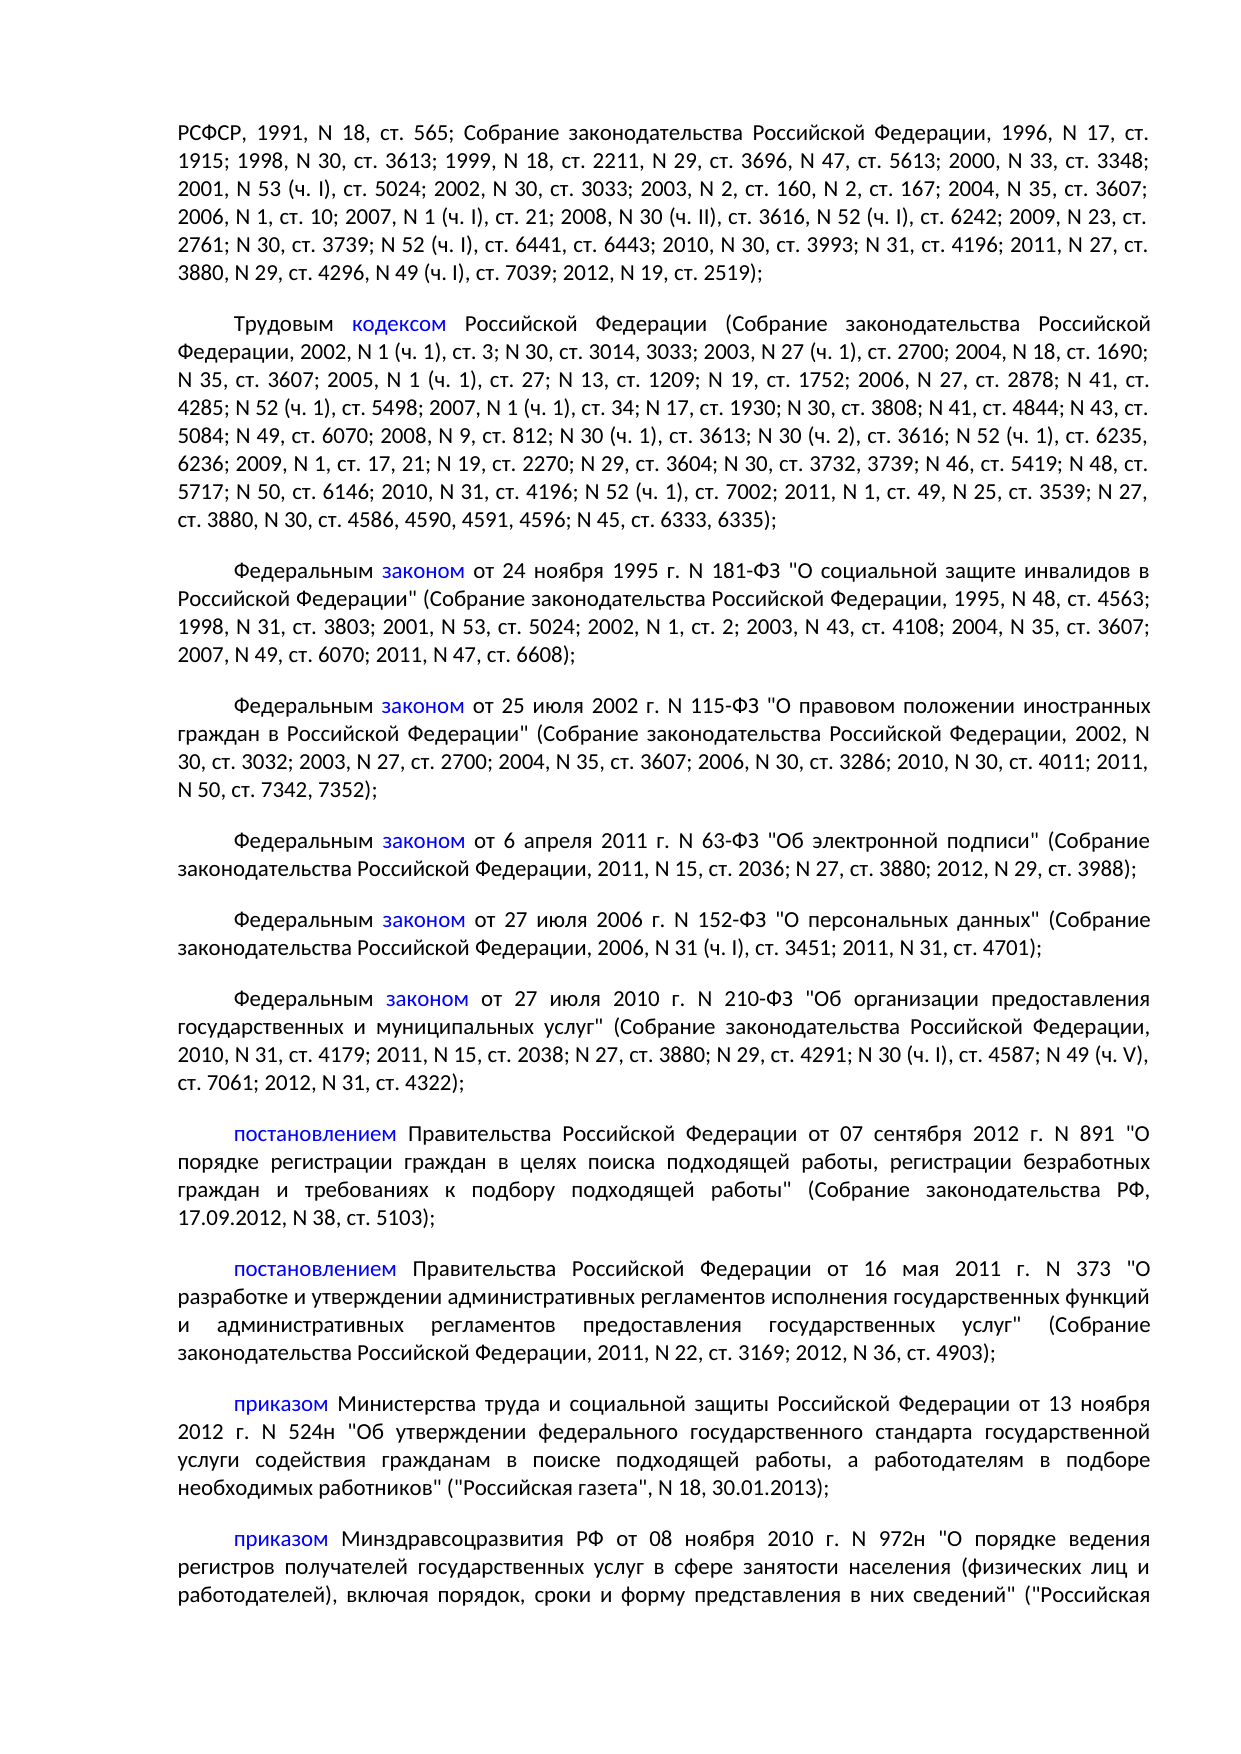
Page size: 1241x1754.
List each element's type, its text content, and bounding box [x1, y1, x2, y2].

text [177, 118, 1152, 286]
text приказом Министерства труда и социальной защиты Российской Федерации от 13 ноября 2012 г. N 524н "Об утверждении федерального государственного стандарта государственной услуги содействия гражданам в поиске подходящей работы, а работодателям в подборе необходимых работников" ("Российская газета", N 18, 30.01.2013); [177, 1389, 1152, 1501]
text Федеральным законом от 6 апреля 2011 г. N 63-ФЗ "Об электронной подписи" (Собрание законодательства Российской Федерации, 2011, N 15, ст. 2036; N 27, ст. 3880; 2012, N 29, ст. 3988); [177, 826, 1152, 882]
text постановлением Правительства Российской Федерации от 16 мая 2011 г. N 373 "О разработке и утверждении административных регламентов исполнения государственных функций и административных регламентов предоставления государственных услуг" (Собрание законодательства Российской Федерации, 2011, N 22, ст. 3169; 2012, N 36, ст. 4903); [177, 1254, 1152, 1366]
text Трудовым кодексом Российской Федерации (Собрание законодательства Российской Федерации, 2002, N 1 (ч. 1), ст. 3; N 30, ст. 3014, 3033; 2003, N 27 (ч. 1), ст. 2700; 2004, N 18, ст. 1690; N 35, ст. 3607; 2005, N 1 (ч. 1), ст. 27; N 13, ст. 1209; N 19, ст. 1752; 2006, N 27, ст. 2878; N 41, ст. 4285; N 52 (ч. 1), ст. 5498; 2007, N 1 (ч. 1), ст. 34; N 17, ст. 1930; N 30, ст. 3808; N 41, ст. 4844; N 43, ст. 5084; N 49, ст. 6070; 2008, N 9, ст. 812; N 30 (ч. 1), ст. 3613; N 30 (ч. 2), ст. 3616; N 52 (ч. 1), ст. 6235, 6236; 2009, N 1, ст. 17, 21; N 19, ст. 2270; N 29, ст. 3604; N 30, ст. 3732, 3739; N 46, ст. 5419; N 48, ст. 5717; N 50, ст. 6146; 2010, N 31, ст. 4196; N 52 (ч. 1), ст. 7002; 2011, N 1, ст. 49, N 25, ст. 3539; N 27, ст. 3880, N 30, ст. 4586, 4590, 4591, 4596; N 45, ст. 6333, 6335); [177, 309, 1152, 533]
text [177, 1524, 1152, 1608]
text Федеральным законом от 27 июля 2006 г. N 152-ФЗ "О персональных данных" (Собрание законодательства Российской Федерации, 2006, N 31 (ч. I), ст. 3451; 2011, N 31, ст. 4701); [177, 905, 1152, 961]
text Федеральным законом от 24 ноября 1995 г. N 181-ФЗ "О социальной защите инвалидов в Российской Федерации" (Собрание законодательства Российской Федерации, 1995, N 48, ст. 4563; 1998, N 31, ст. 3803; 2001, N 53, ст. 5024; 2002, N 1, ст. 2; 2003, N 43, ст. 4108; 2004, N 35, ст. 3607; 2007, N 49, ст. 6070; 2011, N 47, ст. 6608); [177, 556, 1152, 668]
text Федеральным законом от 27 июля 2010 г. N 210-ФЗ "Об организации предоставления государственных и муниципальных услуг" (Собрание законодательства Российской Федерации, 2010, N 31, ст. 4179; 2011, N 15, ст. 2038; N 27, ст. 3880; N 29, ст. 4291; N 30 (ч. I), ст. 4587; N 49 (ч. V), ст. 7061; 2012, N 31, ст. 4322); [177, 984, 1152, 1096]
text Федеральным законом от 25 июля 2002 г. N 115-ФЗ "О правовом положении иностранных граждан в Российской Федерации" (Собрание законодательства Российской Федерации, 2002, N 30, ст. 3032; 2003, N 27, ст. 2700; 2004, N 35, ст. 3607; 2006, N 30, ст. 3286; 2010, N 30, ст. 4011; 2011, N 50, ст. 7342, 7352); [177, 691, 1152, 803]
text постановлением Правительства Российской Федерации от 07 сентября 2012 г. N 891 "О порядке регистрации граждан в целях поиска подходящей работы, регистрации безработных граждан и требованиях к подбору подходящей работы" (Собрание законодательства РФ, 17.09.2012, N 38, ст. 5103); [177, 1119, 1152, 1231]
